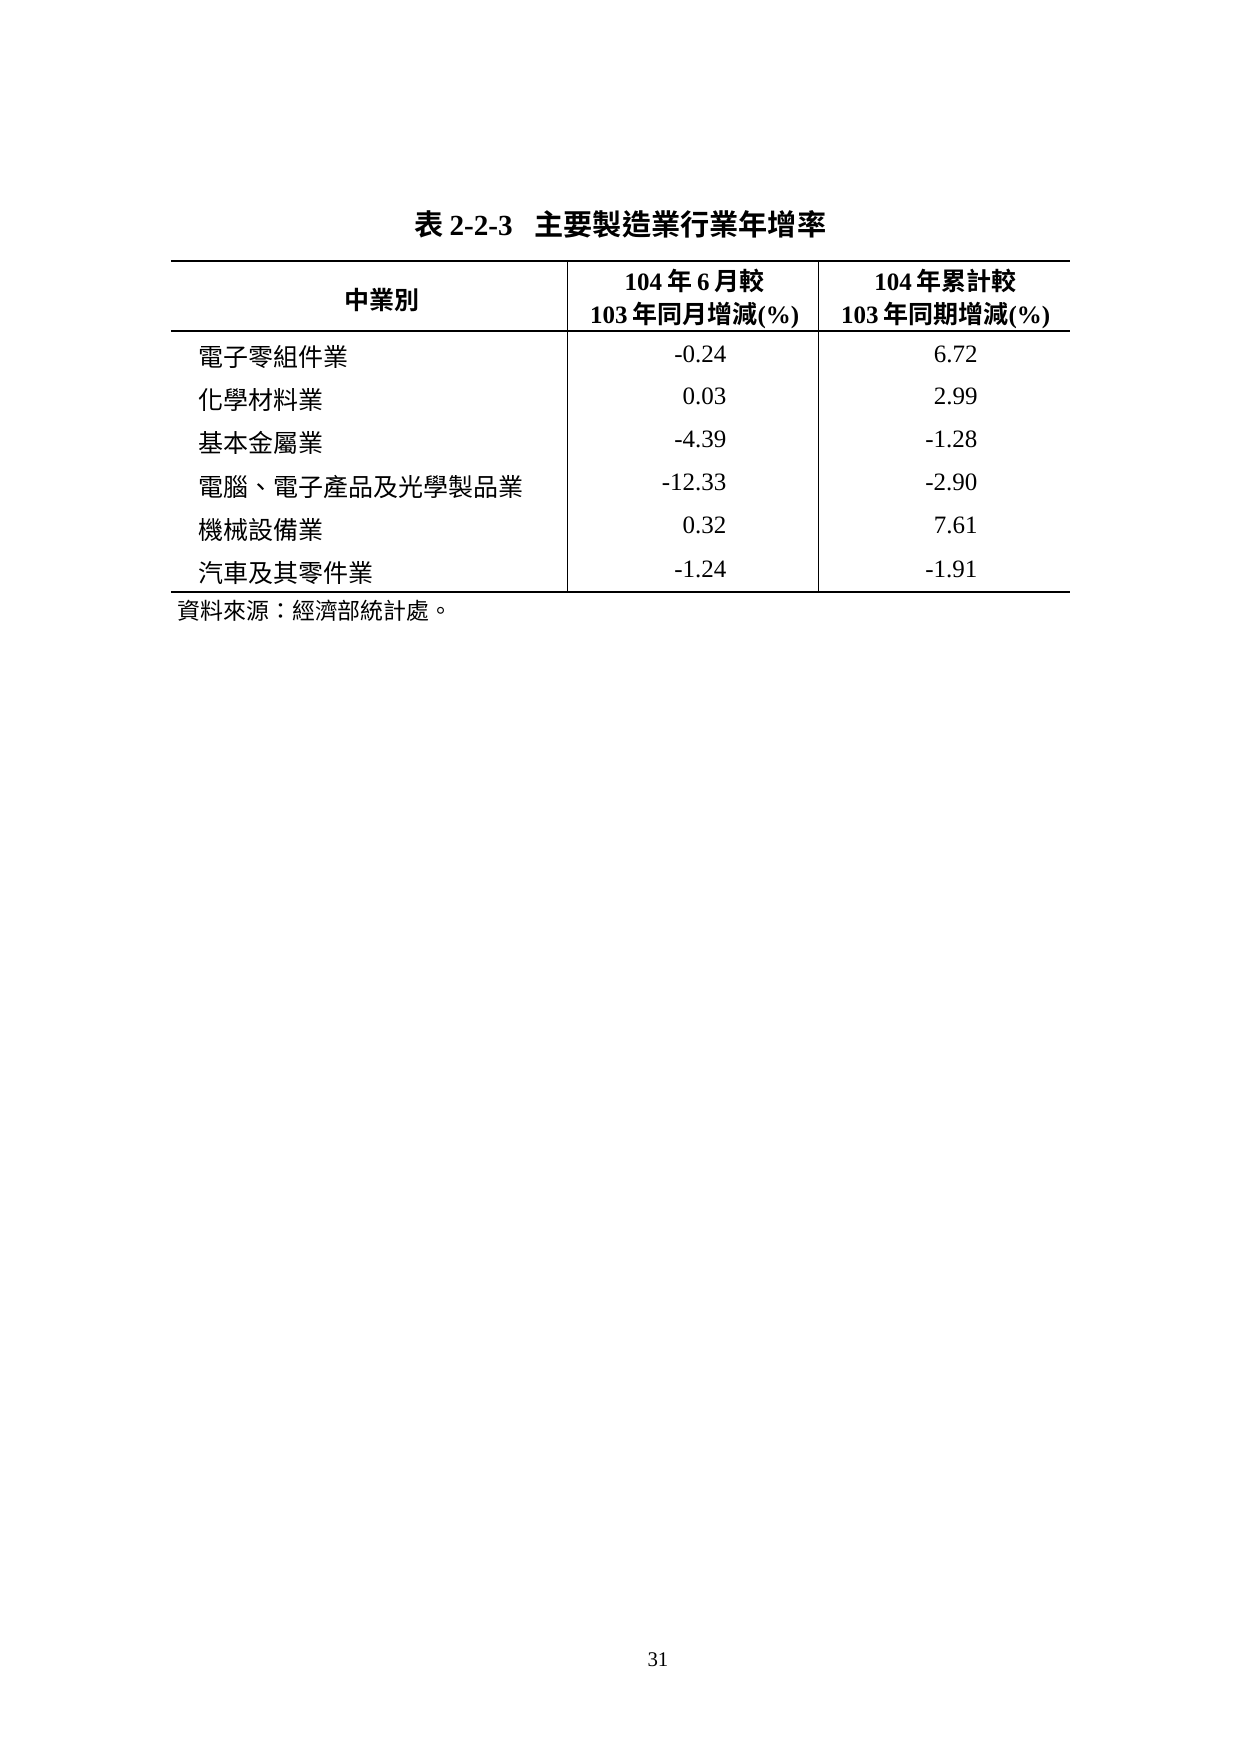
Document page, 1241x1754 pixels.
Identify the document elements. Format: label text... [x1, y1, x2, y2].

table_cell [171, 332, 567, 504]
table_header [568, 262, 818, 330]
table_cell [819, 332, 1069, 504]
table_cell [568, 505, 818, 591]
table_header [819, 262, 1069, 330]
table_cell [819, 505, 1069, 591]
text 表2-2-3 主要製造業行業年增率 [177, 185, 1063, 260]
text 資料來源：經濟部統計處。 [177, 592, 1078, 626]
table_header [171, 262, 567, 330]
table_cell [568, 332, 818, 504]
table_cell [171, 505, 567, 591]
